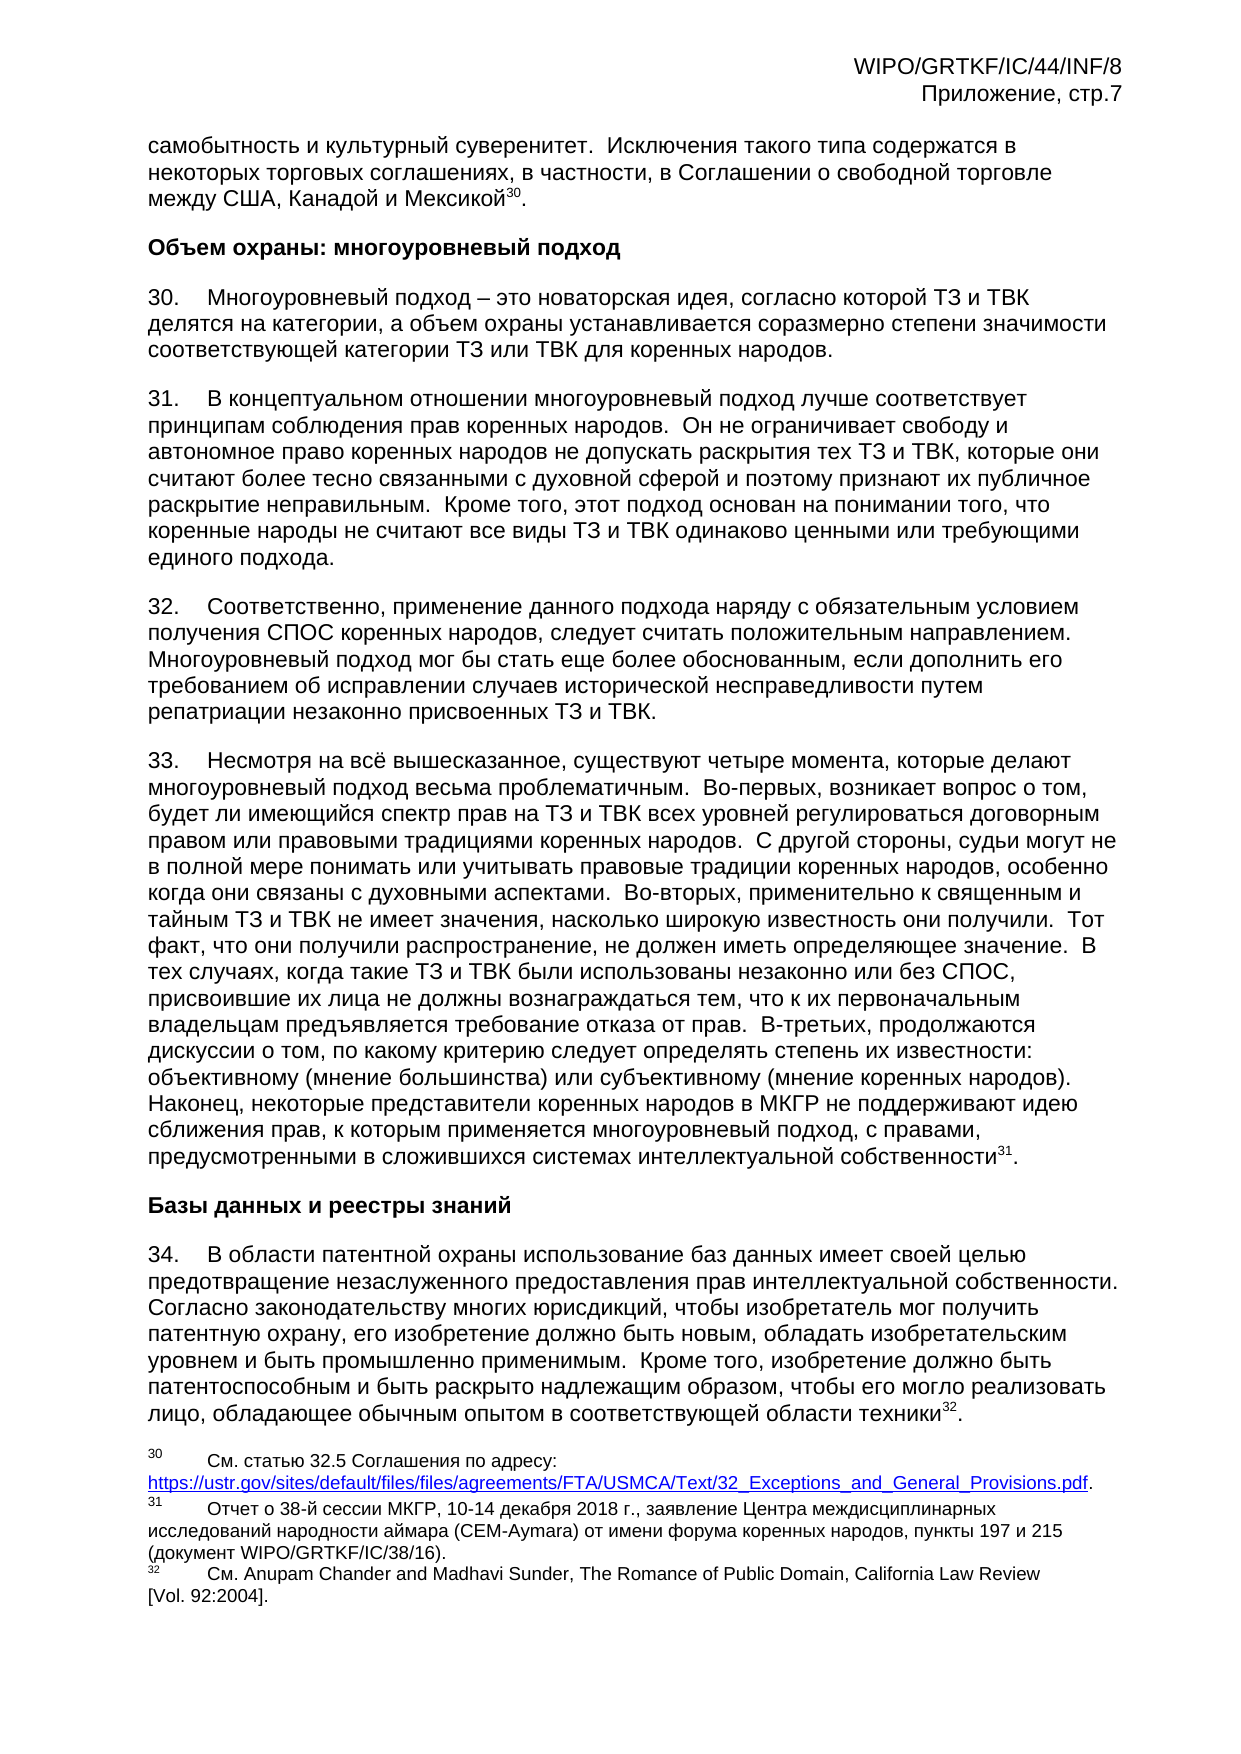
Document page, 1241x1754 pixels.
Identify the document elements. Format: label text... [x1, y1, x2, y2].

text Объем охраны: многоуровневый подход [148, 234, 1122, 261]
text Базы данных и реестры знаний [148, 1192, 1122, 1218]
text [148, 132, 1122, 211]
text Несмотря на всё вышесказанное, существуют четыре момента, которые делают многоуровневый подход весьма проблематичным. Во-первых, возникает вопрос о том, будет ли имеющийся спектр прав на ТЗ и ТВК всех уровней регулироваться договорным правом или правовыми традициями коренных народов. С другой стороны, судьи могут не в полной мере понимать или учитывать правовые традиции коренных народов, особенно когда они связаны с духовными аспектами. Во-вторых, применительно к священным и тайным ТЗ и ТВК не имеет значения, насколько широкую известность они получили. Тот факт, что они получили распространение, не должен иметь определяющее значение. В тех случаях, когда такие ТЗ и ТВК были использованы незаконно или без СПОС, присвоившие их лица не должны вознаграждаться тем, что к их первоначальным владельцам предъявляется требование отказа от прав. В-третьих, продолжаются дискуссии о том, по какому критерию следует определять степень их известности: объективному (мнение большинства) или субъективному (мнение коренных народов). Наконец, некоторые представители коренных народов в МКГР не поддерживают идею сближения прав, к которым применяется многоуровневый подход, с правами, предусмотренными в сложившихся системах интеллектуальной собственности. [148, 747, 1122, 1169]
text Соответственно, применение данного подхода наряду с обязательным условием получения СПОС коренных народов, следует считать положительным направлением. Многоуровневый подход мог бы стать еще более обоснованным, если дополнить его требованием об исправлении случаев исторической несправедливости путем репатриации незаконно присвоенных ТЗ и ТВК. [148, 593, 1122, 724]
text Многоуровневый подход – это новаторская идея, согласно которой ТЗ и ТВК делятся на категории, а объем охраны устанавливается соразмерно степени значимости соответствующей категории ТЗ или ТВК для коренных народов. [148, 283, 1122, 362]
text В концептуальном отношении многоуровневый подход лучше соответствует принципам соблюдения прав коренных народов. Он не ограничивает свободу и автономное право коренных народов не допускать раскрытия тех ТЗ и ТВК, которые они считают более тесно связанными с духовной сферой и поэтому признают их публичное раскрытие неправильным. Кроме того, этот подход основан на понимании того, что коренные народы не считают все виды ТЗ и ТВК одинаково ценными или требующими единого подхода. [148, 385, 1122, 570]
text В области патентной охраны использование баз данных имеет своей целью предотвращение незаслуженного предоставления прав интеллектуальной собственности. Согласно законодательству многих юрисдикций, чтобы изобретатель мог получить патентную охрану, его изобретение должно быть новым, обладать изобретательским уровнем и быть промышленно применимым. Кроме того, изобретение должно быть патентоспособным и быть раскрыто надлежащим образом, чтобы его могло реализовать лицо, обладающее обычным опытом в соответствующей области техники. [148, 1241, 1122, 1426]
